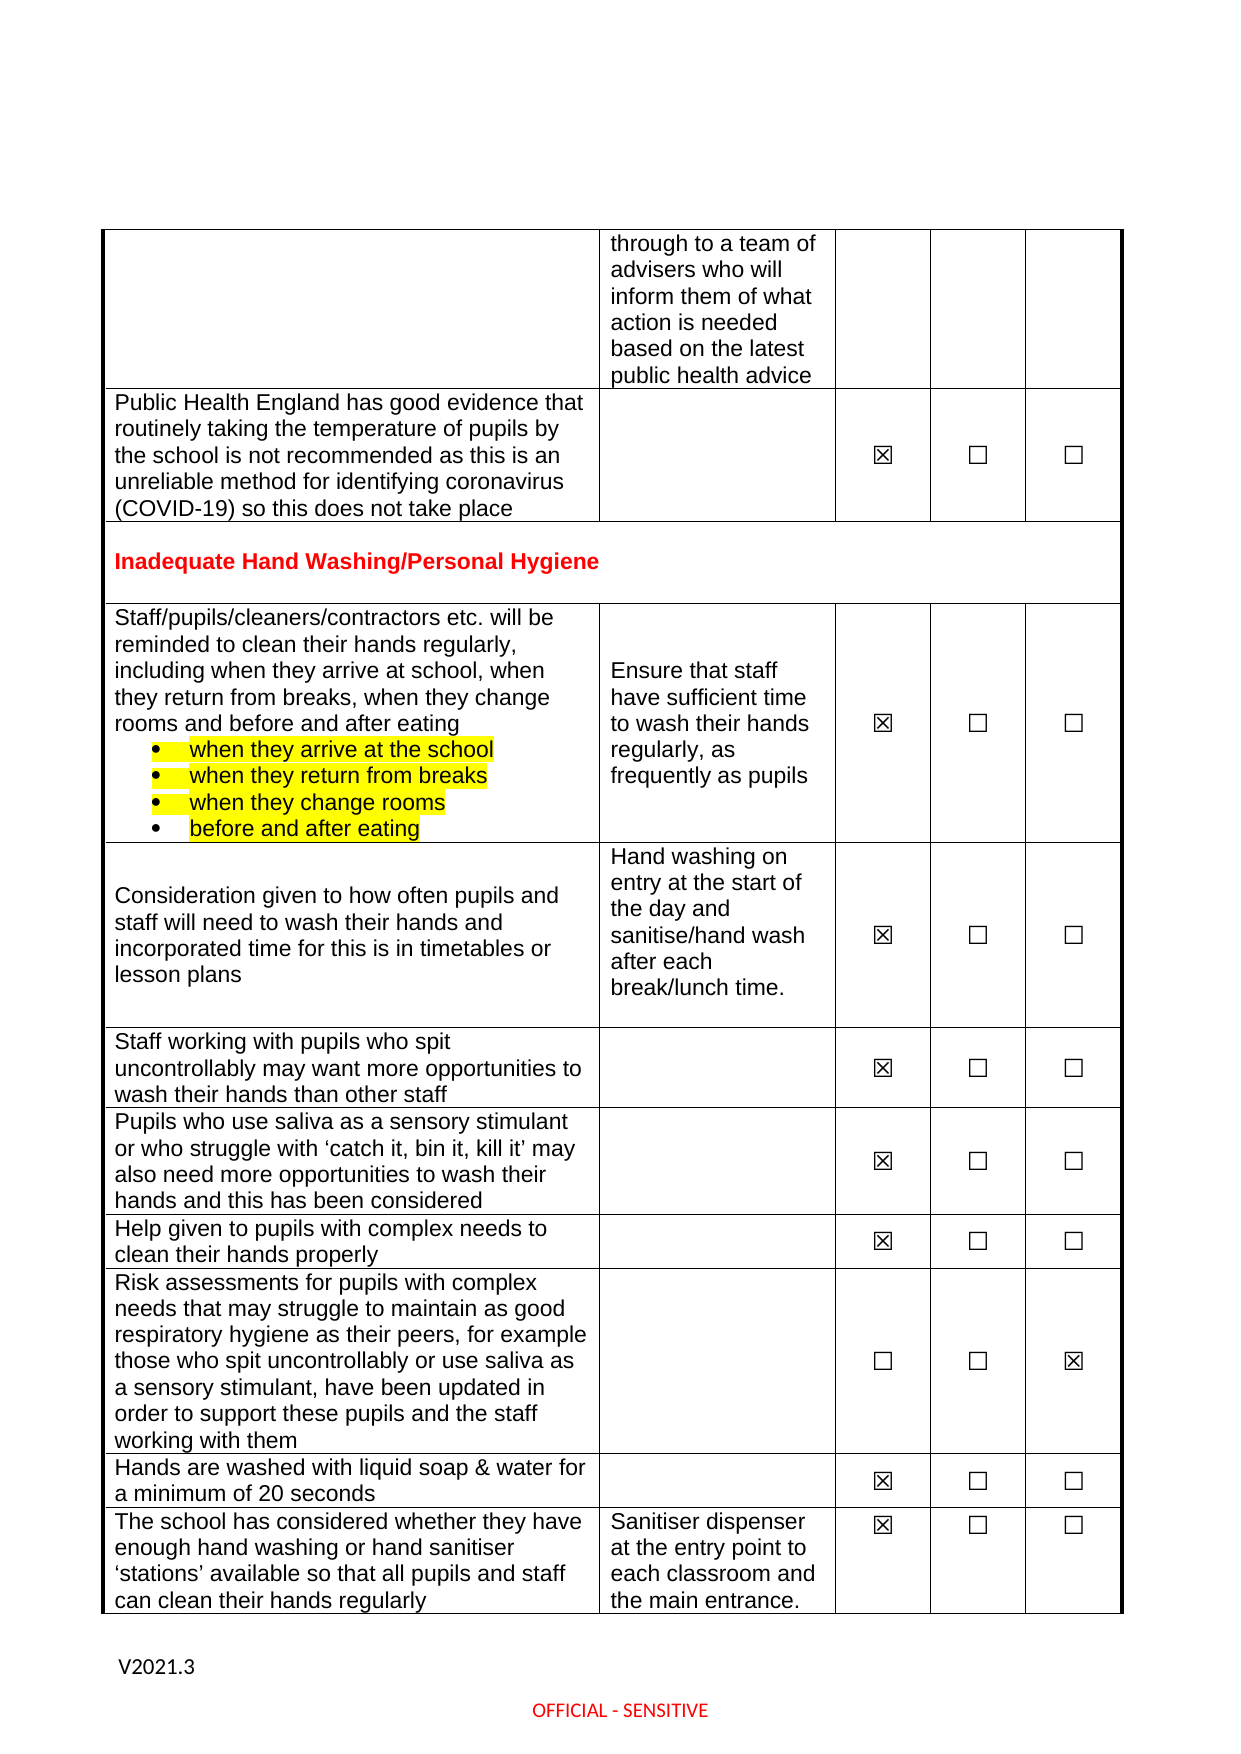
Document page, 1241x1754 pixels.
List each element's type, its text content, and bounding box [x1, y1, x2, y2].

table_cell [105, 1508, 599, 1613]
table_cell Hands are washed with liquid soap & water for a minimum of 20 seconds [105, 1454, 599, 1507]
table_cell Consideration given to how often pupils and staff will need to wash their hands and incorporated time for this is in timetables or lesson plans [105, 843, 599, 1027]
table_cell [600, 1454, 835, 1507]
table_cell [600, 1108, 835, 1214]
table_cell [600, 230, 835, 388]
table_cell Public Health England has good evidence that routinely taking the temperature of pupils by the school is not recommended as this is an unreliable method for identifying coronavirus (COVID-19) so this does not take place [105, 389, 599, 521]
table_cell Staff working with pupils who spit uncontrollably may want more opportunities to wash their hands than other staff [105, 1028, 599, 1107]
table_cell Pupils who use saliva as a sensory stimulant or who struggle with ‘catch it, bin it, kill it’ may also need more opportunities to wash their hands and this has been considered [105, 1108, 599, 1214]
table_cell [600, 389, 835, 521]
table_cell Risk assessments for pupils with complex needs that may struggle to maintain as good respiratory hygiene as their peers, for example those who spit uncontrollably or use saliva as a sensory stimulant, have been updated in order to support these pupils and the staff working with them [105, 1269, 599, 1453]
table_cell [600, 1508, 835, 1613]
table_cell [600, 1028, 835, 1107]
table_cell Help given to pupils with complex needs to clean their hands properly [105, 1215, 599, 1267]
table_cell Inadequate Hand Washing/Personal Hygiene [105, 522, 1120, 603]
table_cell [105, 230, 599, 388]
table_cell [600, 1269, 835, 1453]
table_cell Ensure that staff have sufficient time to wash their hands regularly, as frequently as pupils [600, 604, 835, 842]
table_cell Staff/pupils/cleaners/contractors etc. will be reminded to clean their hands regularly, including when they arrive at school, when they return from breaks, when they change rooms and before and after eating when they arrive at the school when they return from breaks when they change rooms before and after eating [105, 604, 599, 842]
table_cell [600, 1215, 835, 1267]
table_cell Hand washing on entry at the start of the day and sanitise/hand wash after each break/lunch time. [600, 843, 835, 1027]
